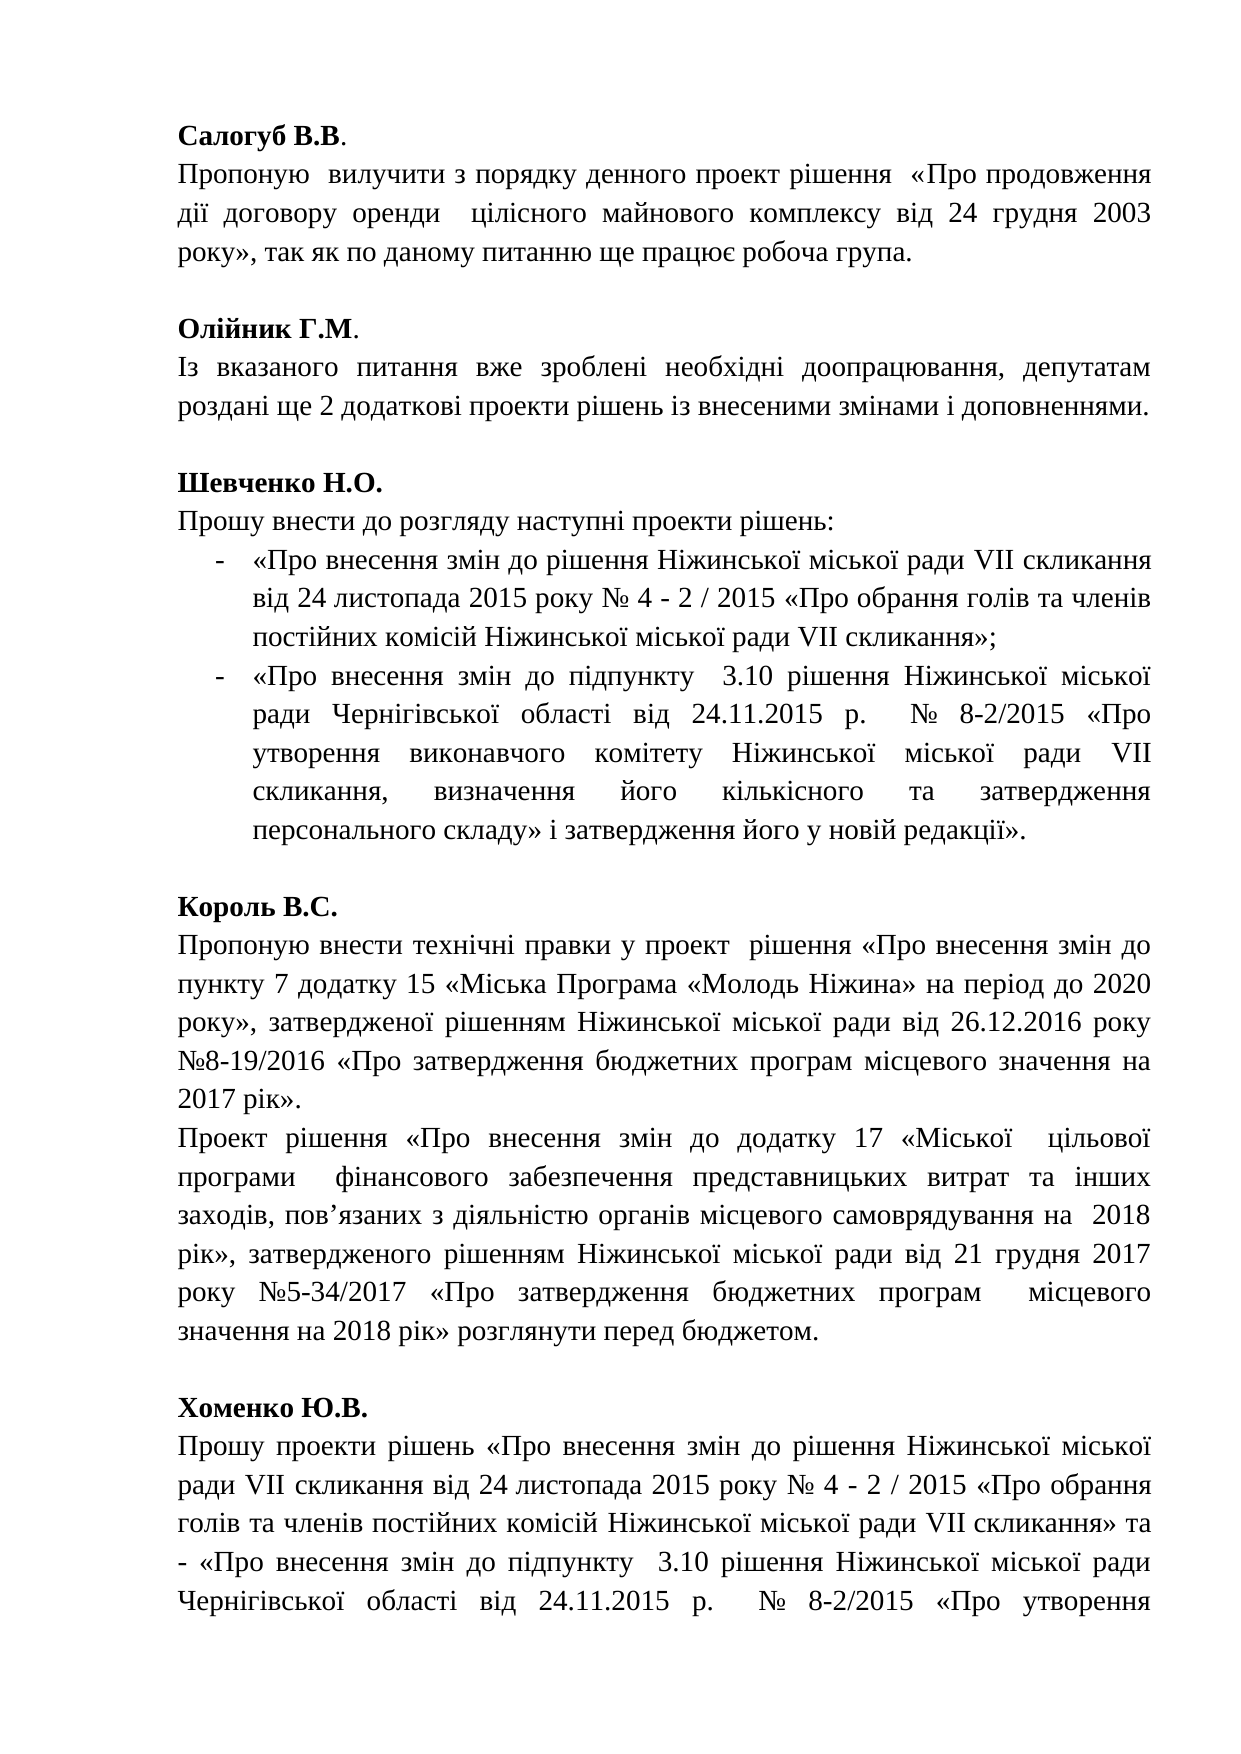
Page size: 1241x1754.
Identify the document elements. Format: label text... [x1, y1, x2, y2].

list «Про внесення змін до підпункту 3.10 рішення Ніжинської міської ради Чернігівської області від 24.11.2015 р. № 8-2/2015 «Про утворення виконавчого комітету Ніжинської міської ради VII скликання, визначення його кількісного та затвердження персонального складу» і затвердження його у новій редакції». [215, 658, 1152, 845]
text Проект рішення «Про внесення змін до додатку 17 «Міської цільової програми фінансового забезпечення представницьких витрат та інших заходів, пов’язаних з діяльністю органів місцевого самоврядування на 2018 рік», затвердженого рішенням Ніжинської міської ради від 21 грудня 2017 року №5-34/2017 «Про затвердження бюджетних програм місцевого значення на 2018 рік» розглянути перед бюджетом. [177, 1120, 1152, 1346]
text Прошу внести до розгляду наступні проекти рішень: [177, 503, 1152, 537]
text Олійник Г.М. [177, 311, 1152, 344]
text Пропоную вилучити з порядку денного проект рішення «Про продовження дії договору оренди цілісного майнового комплексу від 24 грудня 2003 року», так як по даному питанню ще працює робоча група. [177, 157, 1152, 267]
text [177, 1428, 1152, 1616]
text Шевченко Н.О. [177, 465, 1152, 498]
text Із вказаного питання вже зроблені необхідні доопрацювання, депутатам роздані ще 2 додаткові проекти рішень із внесеними змінами і доповненнями. [177, 349, 1152, 421]
list «Про внесення змін до рішення Ніжинської міської ради VII скликання від 24 листопада 2015 року № 4 - 2 / 2015 «Про обрання голів та членів постійних комісій Ніжинської міської ради VII cкликання»; [215, 542, 1152, 653]
text Король В.С. [177, 889, 1152, 922]
text Хоменко Ю.В. [177, 1390, 1152, 1423]
text Салогуб В.В. [177, 118, 1152, 152]
text Пропоную внести технічні правки у проект рішення «Про внесення змін до пункту 7 додатку 15 «Міська Програма «Молодь Ніжина» на період до 2020 року», затвердженої рішенням Ніжинської міської ради від 26.12.2016 року №8-19/2016 «Про затвердження бюджетних програм місцевого значення на 2017 рік». [177, 927, 1152, 1115]
